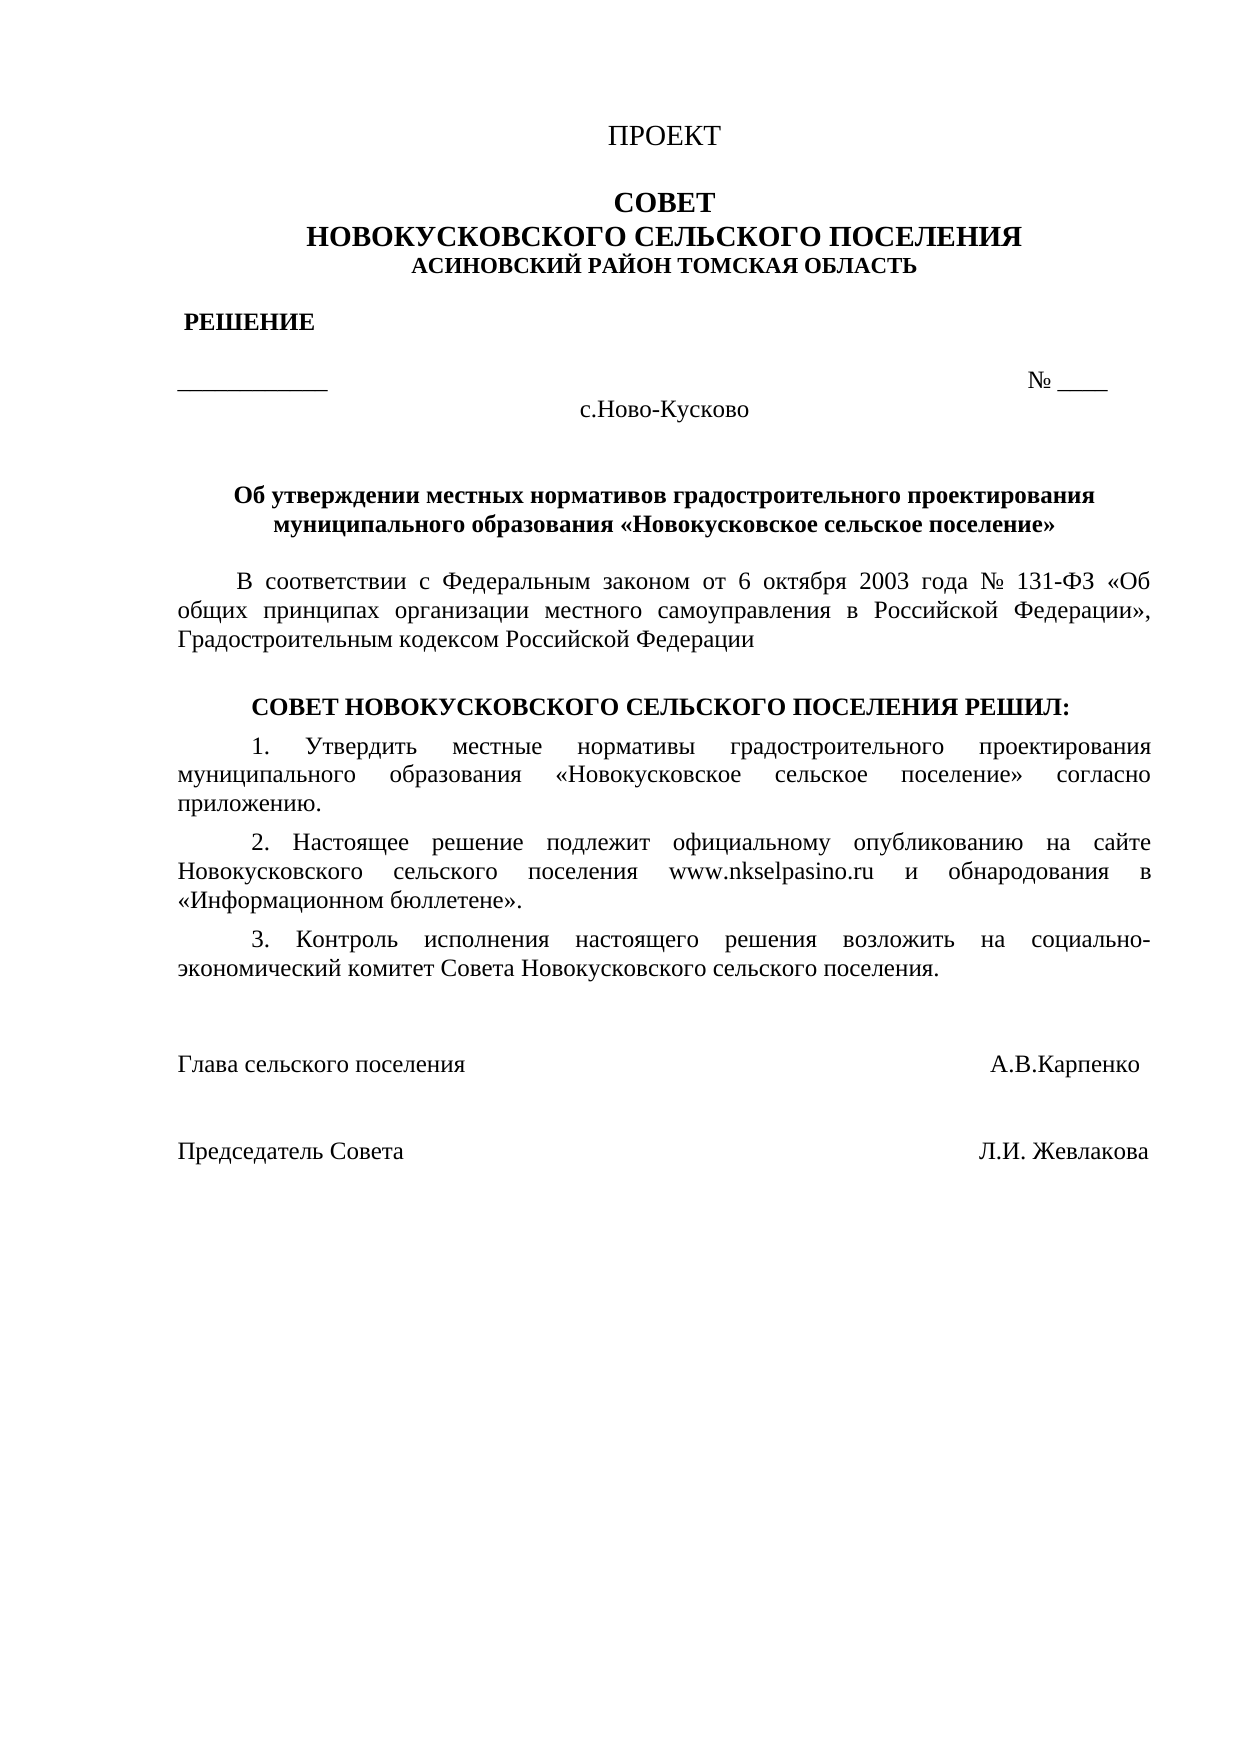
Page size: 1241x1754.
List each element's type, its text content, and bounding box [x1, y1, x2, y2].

text Председатель Совета Л.И. Жевлакова [177, 1136, 1152, 1164]
text НОВОКУСКОВСКОГО СЕЛЬСКОГО ПОСЕЛЕНИЯ [177, 219, 1152, 252]
text ____________ № ____ [177, 365, 1152, 394]
text ПРОЕКТ [177, 118, 1152, 152]
text РЕШЕНИЕ [177, 307, 1152, 336]
text 2. Настоящее решение подлежит официальному опубликованию на сайте Новокусковского сельского поселения www.nkselpasino.ru и обнародования в «Информационном бюллетене». [177, 827, 1152, 914]
text 1. Утвердить местные нормативы градостроительного проектирования муниципального образования «Новокусковское сельское поселение» согласно приложению. [177, 731, 1152, 817]
text муниципального образования «Новокусковское сельское поселение» [177, 509, 1152, 537]
text В соответствии с Федеральным законом от 6 октября 2003 года № 131-ФЗ «Об общих принципах организации местного самоуправления в Российской Федерации», Градостроительным кодексом Российской Федерации [177, 566, 1152, 652]
text СОВЕТ [177, 185, 1152, 219]
text СОВЕТ НОВОКУСКОВСКОГО СЕЛЬСКОГО ПОСЕЛЕНИЯ РЕШИЛ: [177, 692, 1152, 720]
text 3. Контроль исполнения настоящего решения возложить на социально-экономический комитет Совета Новокусковского сельского поселения. [177, 924, 1152, 982]
text Об утверждении местных нормативов градостроительного проектирования [177, 480, 1152, 509]
text с.Ново-Кусково [177, 394, 1152, 422]
text АСИНОВСКИЙ РАЙОН ТОМСКАЯ ОБЛАСТЬ [177, 252, 1152, 279]
text Глава сельского поселения А.В.Карпенко [177, 1049, 1152, 1078]
